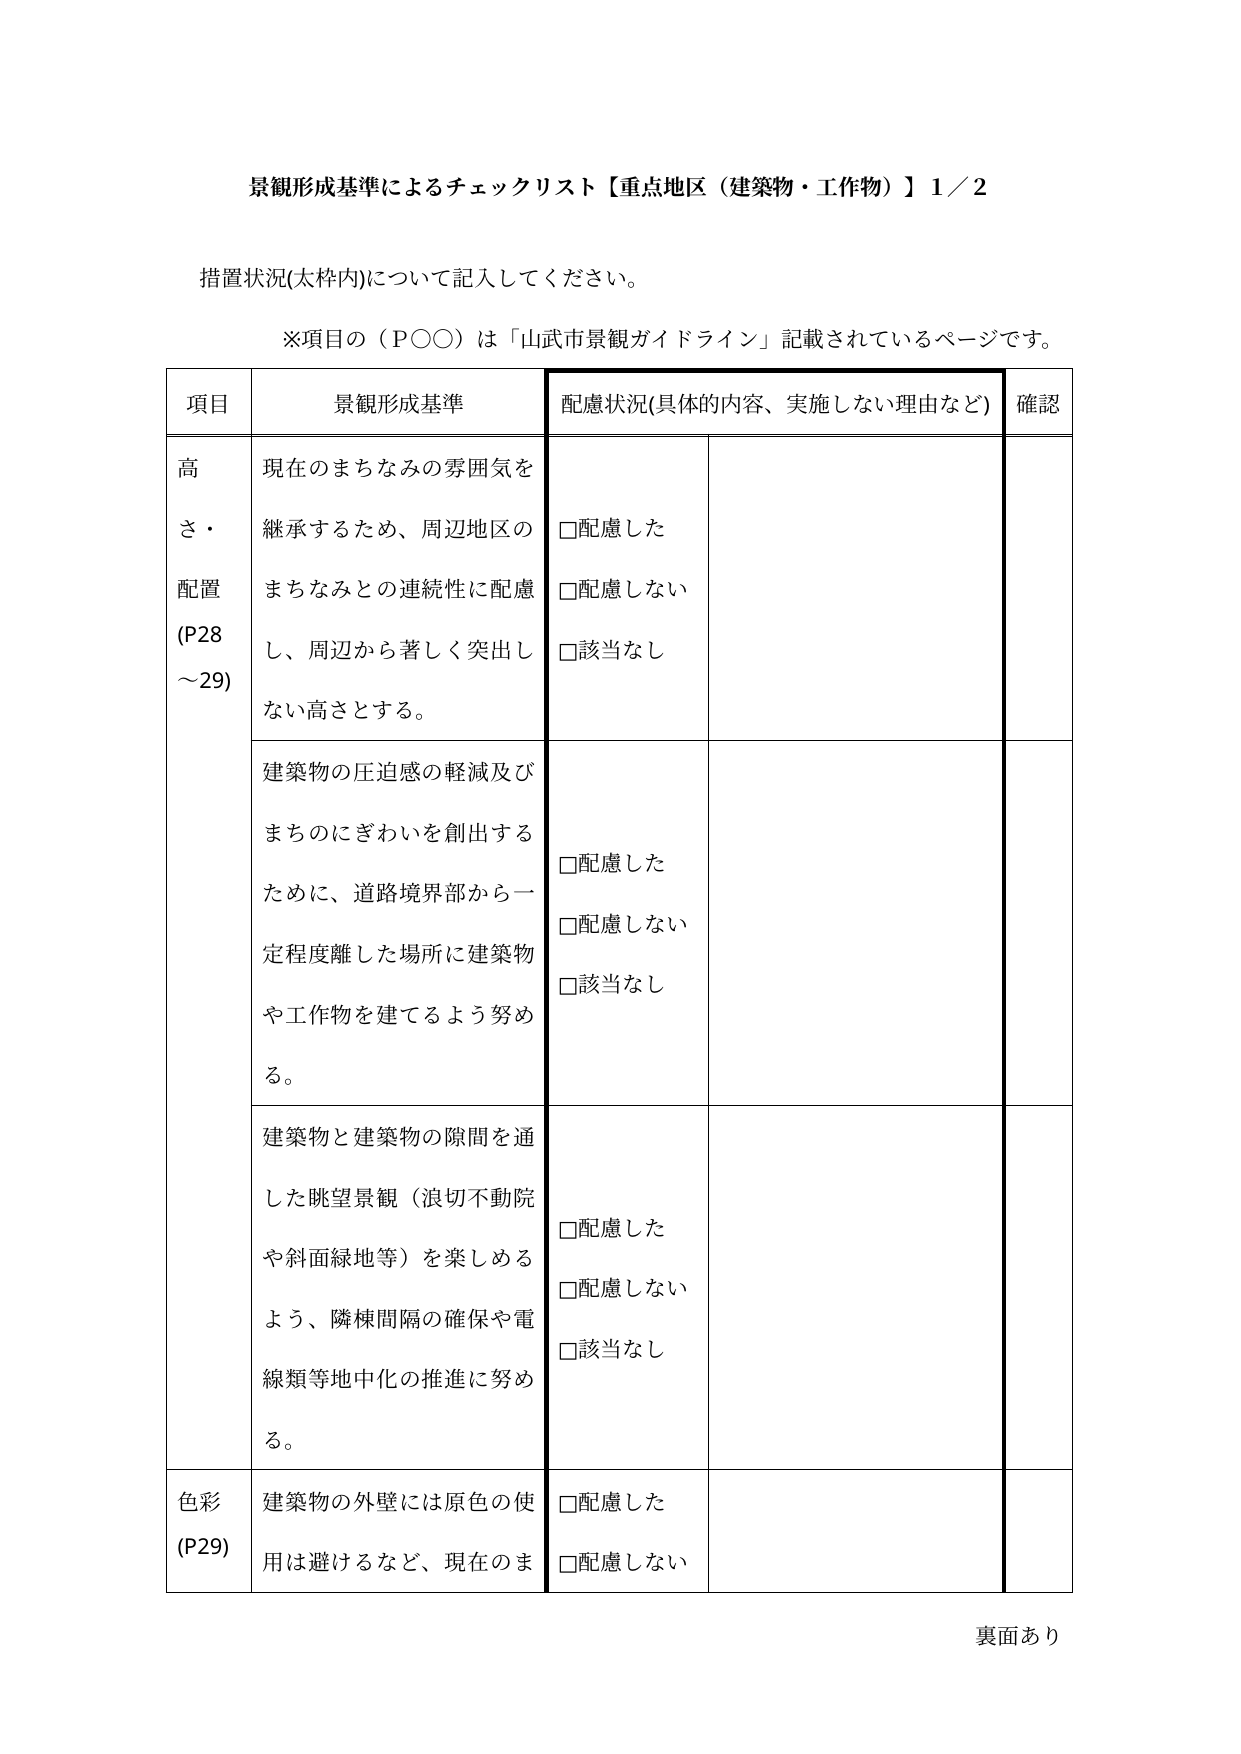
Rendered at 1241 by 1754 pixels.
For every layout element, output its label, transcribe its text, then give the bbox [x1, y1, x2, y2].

table_cell [709, 1106, 1002, 1469]
table_header 確認 [1006, 369, 1072, 433]
table_cell [1006, 437, 1072, 740]
table_header 配慮状況(具体的内容、実施しない理由など) [549, 373, 1002, 433]
table_header 項目 [167, 369, 251, 433]
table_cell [252, 1470, 544, 1592]
table_cell [709, 437, 1002, 740]
table_cell 高さ・ 配置 (P28～29) [167, 437, 251, 1469]
table_cell [709, 1470, 1002, 1592]
table_cell 現在のまちなみの雰囲気を継承するため、周辺地区のまちなみとの連続性に配慮し、周辺から著しく突出しない高さとする。 [252, 437, 544, 740]
table_cell [1006, 741, 1072, 1104]
text 措置状況(太枠内)について記入してください。 [177, 247, 1063, 307]
table_cell 建築物と建築物の隙間を通した眺望景観（浪切不動院や斜面緑地等）を楽しめるよう、隣棟間隔の確保や電線類等地中化の推進に努める。 [252, 1106, 544, 1469]
table_cell □配慮した □配慮しない □該当なし [549, 437, 708, 740]
table_header 景観形成基準 [252, 369, 544, 433]
text 景観形成基準によるチェックリスト【重点地区（建築物・工作物）】１／２ [177, 156, 1063, 217]
table_cell □配慮した □配慮しない □該当なし [549, 1106, 708, 1469]
table_cell 色彩 (P29) [167, 1470, 251, 1592]
table_cell [1006, 1470, 1072, 1592]
table_cell □配慮した □配慮しない □該当なし [549, 1470, 708, 1592]
table_cell [1006, 1106, 1072, 1469]
table_cell □配慮した □配慮しない □該当なし [549, 741, 708, 1104]
table_cell [709, 741, 1002, 1104]
table_cell 建築物の圧迫感の軽減及びまちのにぎわいを創出するために、道路境界部から一定程度離した場所に建築物や工作物を建てるよう努める。 [252, 741, 544, 1104]
text ※項目の（Ｐ○○）は「山武市景観ガイドライン」記載されているページです。 [177, 307, 1063, 368]
